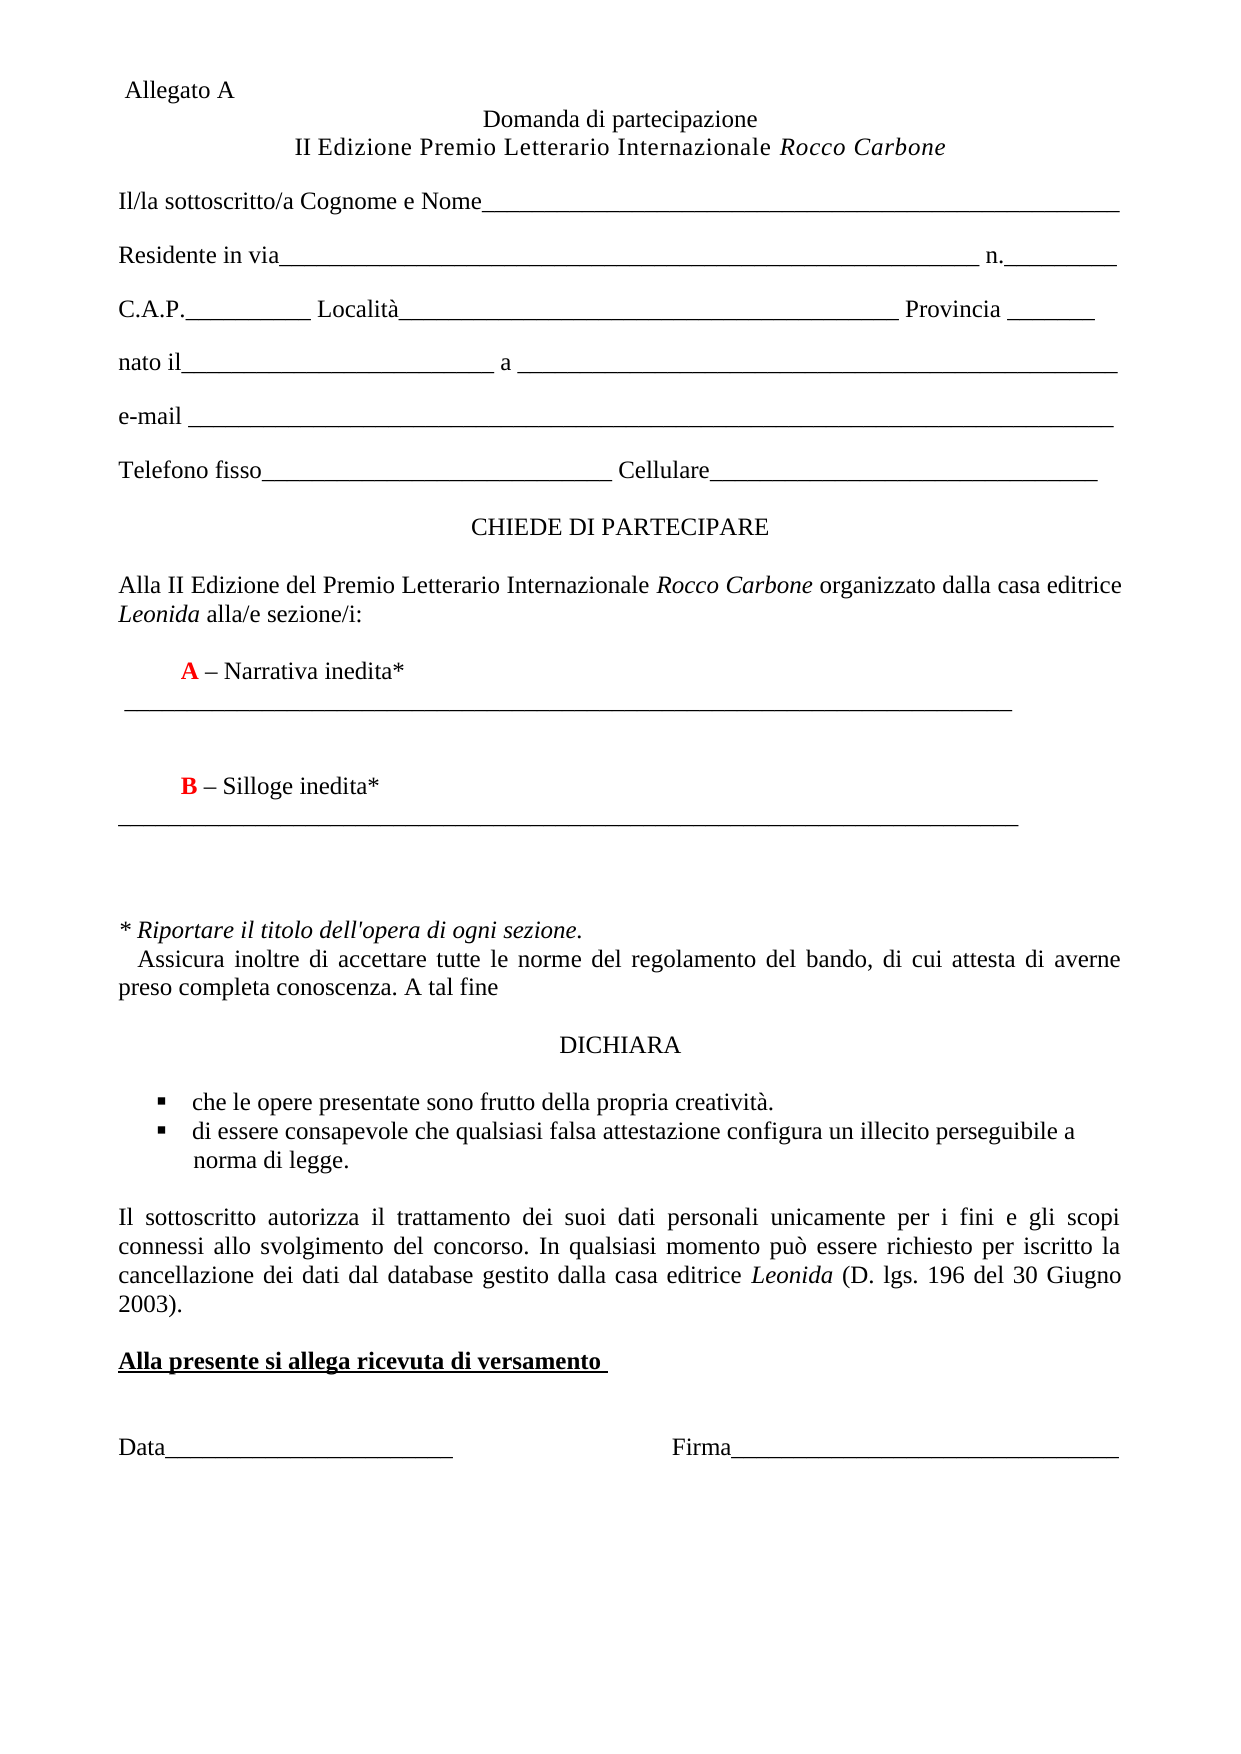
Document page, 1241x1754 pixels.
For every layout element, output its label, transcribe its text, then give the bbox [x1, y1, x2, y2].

text Alla presente si allega ricevuta di versamento [118, 1346, 1122, 1375]
text norma di legge. [193, 1145, 1122, 1174]
text II Edizione Premio Letterario Internazionale Rocco Carbone [118, 132, 1122, 161]
list che le opere presentate sono frutto della propria creatività. [156, 1087, 1122, 1116]
text Assicura inoltre di accettare tutte le norme del regolamento del bando, di cui attesta di averne preso completa conoscenza. A tal fine [118, 944, 1122, 1001]
text Residente in via________________________________________________________ n._________ [118, 240, 1122, 269]
text * Riportare il titolo dell'opera di ogni sezione. [118, 915, 1122, 944]
text Alla II Edizione del Premio Letterario Internazionale Rocco Carbone organizzato dalla casa editrice Leonida alla/e sezione/i: [118, 570, 1122, 627]
text Telefono fisso____________________________ Cellulare_______________________________ [118, 455, 1122, 484]
text B – Silloge inedita* [118, 771, 1122, 800]
text Il/la sottoscritto/a Cognome e Nome___________________________________________________ [118, 186, 1122, 215]
list di essere consapevole che qualsiasi falsa attestazione configura un illecito perseguibile a [156, 1116, 1122, 1145]
text nato il_________________________ a ________________________________________________ [118, 347, 1122, 376]
text Allegato A [118, 75, 1122, 104]
text A – Narrativa inedita* [118, 656, 1122, 685]
text CHIEDE DI PARTECIPARE [118, 512, 1122, 541]
text Il sottoscritto autorizza il trattamento dei suoi dati personali unicamente per i fini e gli scopi connessi allo svolgimento del concorso. In qualsiasi momento può essere richiesto per iscritto la cancellazione dei dati dal database gestito dalla casa editrice Leonida (D. lgs. 196 del 30 Giugno 2003). [118, 1202, 1122, 1317]
text _______________________________________________________________________ [118, 685, 1122, 714]
text Data_______________________ Firma_______________________________ [118, 1432, 1122, 1461]
text ________________________________________________________________________ [118, 800, 1122, 829]
text DICHIARA [118, 1030, 1122, 1059]
text Domanda di partecipazione [118, 104, 1122, 132]
text e-mail __________________________________________________________________________ [118, 401, 1122, 430]
text C.A.P.__________ Località________________________________________ Provincia _______ [118, 294, 1122, 322]
